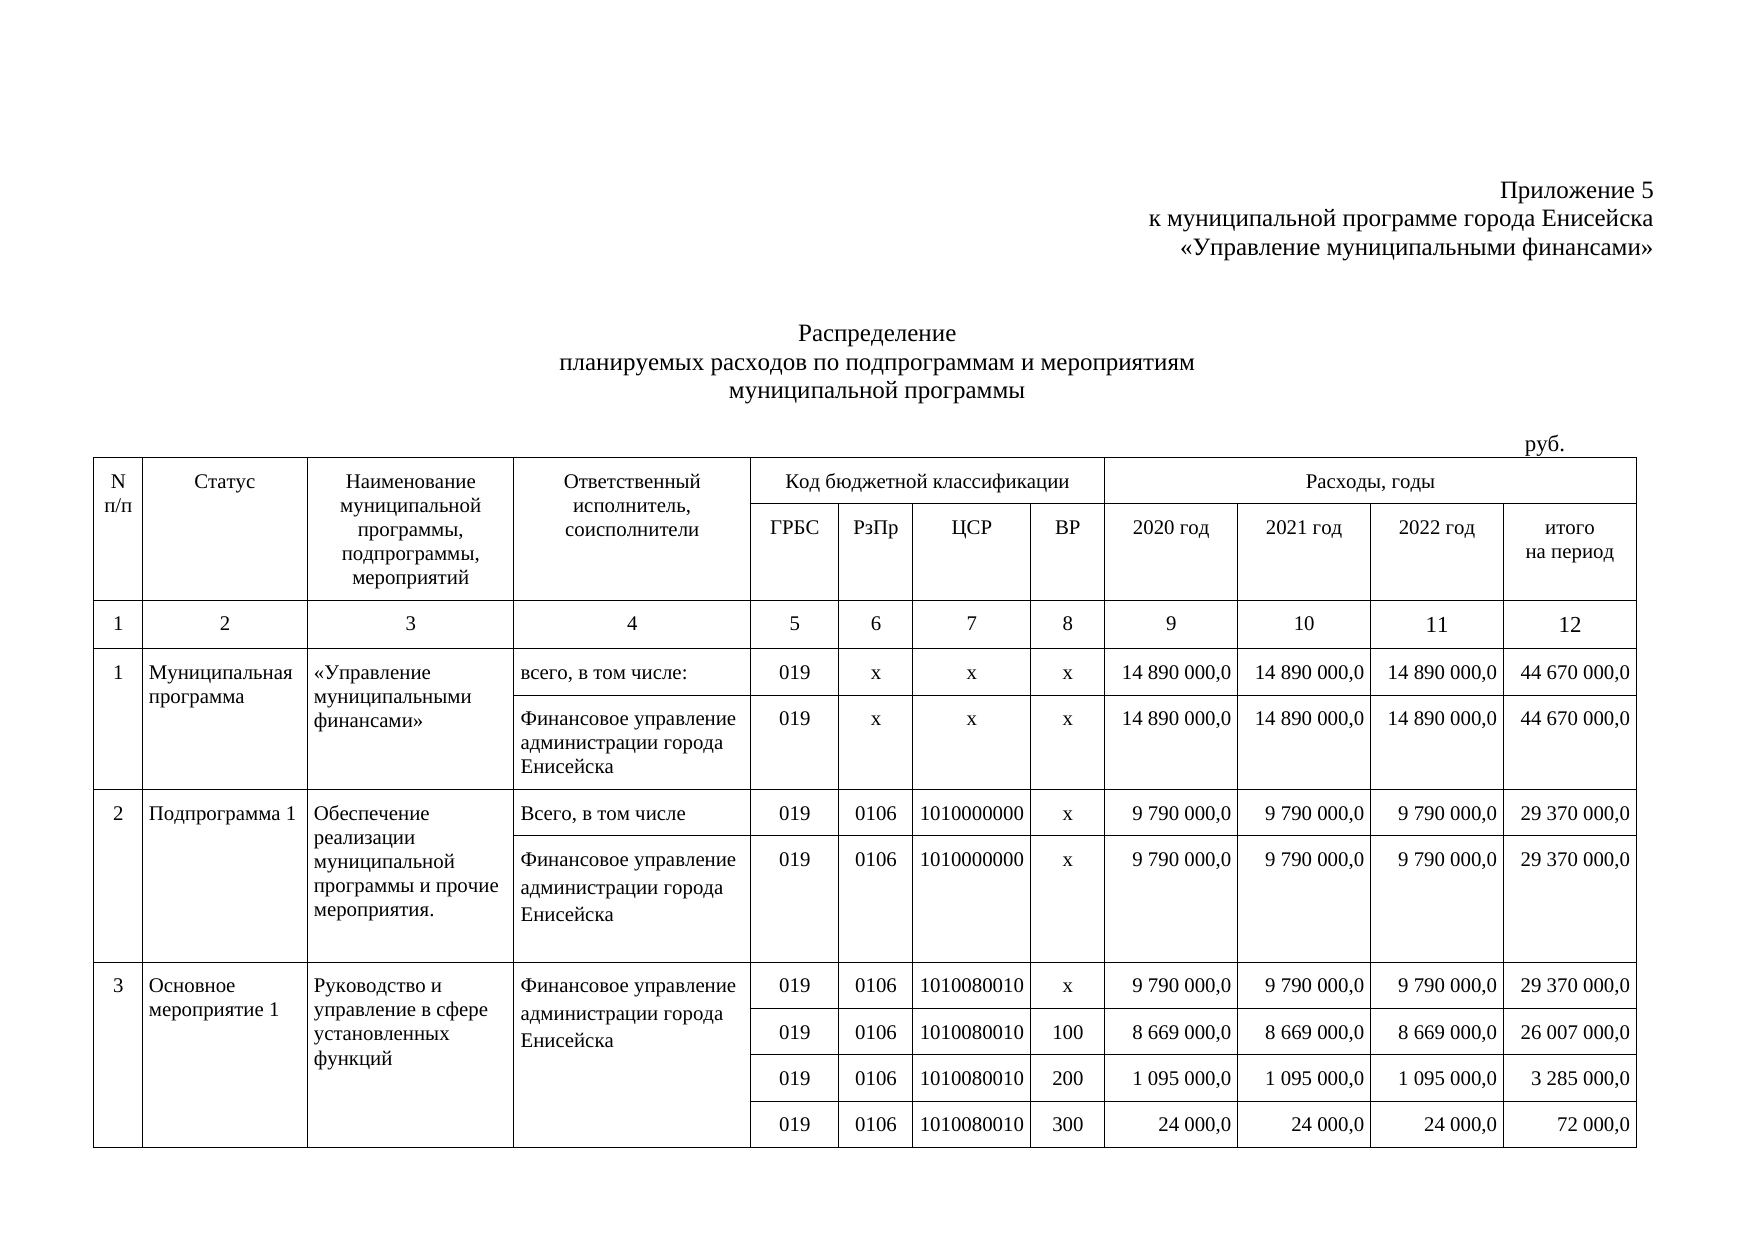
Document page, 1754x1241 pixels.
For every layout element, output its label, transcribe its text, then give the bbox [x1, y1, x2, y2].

table_cell 10 [1238, 601, 1370, 648]
table_cell 8 [1031, 601, 1104, 648]
table_cell 100 [1031, 1009, 1104, 1054]
table_cell итого на период [1504, 504, 1636, 599]
table_cell 26 007 000,0 [1504, 1009, 1636, 1054]
table_cell Руководство и управление в сфере установленных функций [308, 963, 513, 1147]
table_cell 14 890 000,0 [1371, 696, 1503, 789]
table_cell 2 [143, 601, 307, 648]
table_cell 1010000000 [913, 836, 1030, 962]
table_cell 1010080010 [913, 1055, 1030, 1101]
table_cell 019 [751, 963, 838, 1008]
text руб. [100, 431, 1653, 457]
table_cell 24 000,0 [1105, 1102, 1237, 1147]
table_cell 9 790 000,0 [1238, 790, 1370, 835]
text к муниципальной программе города Енисейска [100, 203, 1653, 232]
table_cell ВР [1031, 504, 1104, 599]
table_cell х [1031, 836, 1104, 962]
table_cell 0106 [839, 1009, 912, 1054]
table_header Статус [143, 458, 307, 599]
table_cell 9 [1105, 601, 1237, 648]
table_cell ГРБС [751, 504, 838, 599]
text Приложение 5 [100, 175, 1653, 203]
table_cell 4 [514, 601, 750, 648]
table_cell Обеспечение реализации муниципальной программы и прочие мероприятия. [308, 790, 513, 962]
table_cell х [1031, 963, 1104, 1008]
table_cell 2 [94, 790, 142, 962]
table_cell х [1031, 649, 1104, 694]
table_cell 72 000,0 [1504, 1102, 1636, 1147]
table_cell 1 095 000,0 [1238, 1055, 1370, 1101]
table_cell 9 790 000,0 [1371, 790, 1503, 835]
table_cell 200 [1031, 1055, 1104, 1101]
table_cell 6 [839, 601, 912, 648]
table_cell 8 669 000,0 [1105, 1009, 1237, 1054]
table_cell всего, в том числе: [514, 649, 750, 694]
table_cell 29 370 000,0 [1504, 836, 1636, 962]
table_cell 3 [94, 963, 142, 1147]
table_cell 14 890 000,0 [1238, 696, 1370, 789]
table_cell ЦСР [913, 504, 1030, 599]
table_header Наименование муниципальной программы, подпрограммы, мероприятий [308, 458, 513, 599]
table_cell «Управление муниципальными финансами» [308, 649, 513, 789]
table_cell 0106 [839, 1055, 912, 1101]
table_cell х [839, 696, 912, 789]
table_cell Финансовое управление администрации города Енисейска [514, 836, 750, 962]
table_cell 019 [751, 696, 838, 789]
table_cell РзПр [839, 504, 912, 599]
table_cell 1 [94, 649, 142, 789]
table_cell 3 285 000,0 [1504, 1055, 1636, 1101]
text муниципальной программы [100, 375, 1653, 404]
table_cell х [1031, 696, 1104, 789]
text «Управление муниципальными финансами» [100, 232, 1653, 261]
table_cell 019 [751, 1009, 838, 1054]
table_cell х [913, 649, 1030, 694]
table_cell Всего, в том числе [514, 790, 750, 835]
table_cell Подпрограмма 1 [143, 790, 307, 962]
table_cell Муниципальная программа [143, 649, 307, 789]
table_cell 7 [913, 601, 1030, 648]
table_cell 14 890 000,0 [1238, 649, 1370, 694]
text Распределение [100, 318, 1653, 347]
table_cell 019 [751, 836, 838, 962]
table_cell 9 790 000,0 [1371, 963, 1503, 1008]
table_cell Финансовое управление администрации города Енисейска [514, 696, 750, 789]
table_cell 2021 год [1238, 504, 1370, 599]
table_cell 300 [1031, 1102, 1104, 1147]
text планируемых расходов по подпрограммам и мероприятиям [100, 347, 1653, 375]
table_cell 1010000000 [913, 790, 1030, 835]
table_header Ответственный исполнитель, соисполнители [514, 458, 750, 599]
table_cell 9 790 000,0 [1105, 963, 1237, 1008]
table_cell 2020 год [1105, 504, 1237, 599]
table_cell х [839, 649, 912, 694]
table_cell 9 790 000,0 [1105, 790, 1237, 835]
table_cell 14 890 000,0 [1105, 696, 1237, 789]
table_header Код бюджетной классификации [751, 458, 1104, 503]
table_cell 0106 [839, 836, 912, 962]
table_cell 14 890 000,0 [1371, 649, 1503, 694]
table_cell 1010080010 [913, 1009, 1030, 1054]
table_cell 9 790 000,0 [1371, 836, 1503, 962]
table_cell 019 [751, 1055, 838, 1101]
table_cell х [913, 696, 1030, 789]
table_cell х [1031, 790, 1104, 835]
table_cell 44 670 000,0 [1504, 696, 1636, 789]
table_cell 24 000,0 [1238, 1102, 1370, 1147]
table_cell 0106 [839, 963, 912, 1008]
table_cell 9 790 000,0 [1238, 963, 1370, 1008]
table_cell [514, 963, 750, 1147]
table_cell 8 669 000,0 [1371, 1009, 1503, 1054]
table_cell 9 790 000,0 [1105, 836, 1237, 962]
table_cell 29 370 000,0 [1504, 963, 1636, 1008]
table_cell 1 095 000,0 [1371, 1055, 1503, 1101]
table_cell 44 670 000,0 [1504, 649, 1636, 694]
table_cell 5 [751, 601, 838, 648]
table_cell 019 [751, 649, 838, 694]
table_cell 019 [751, 790, 838, 835]
table_cell 1 [94, 601, 142, 648]
table_cell 2022 год [1371, 504, 1503, 599]
table_cell 11 [1371, 601, 1503, 648]
table_cell Основное мероприятие 1 [143, 963, 307, 1147]
table_cell 12 [1504, 601, 1636, 648]
table_cell 0106 [839, 790, 912, 835]
table_cell 3 [308, 601, 513, 648]
table_header N п/п [94, 458, 142, 599]
table_cell 29 370 000,0 [1504, 790, 1636, 835]
table_cell 1 095 000,0 [1105, 1055, 1237, 1101]
table_header Расходы, годы [1105, 458, 1636, 503]
table_cell 14 890 000,0 [1105, 649, 1237, 694]
table_cell 0106 [839, 1102, 912, 1147]
table_cell 24 000,0 [1371, 1102, 1503, 1147]
table_cell 9 790 000,0 [1238, 836, 1370, 962]
table_cell 1010080010 [913, 963, 1030, 1008]
table_cell 1010080010 [913, 1102, 1030, 1147]
table_cell 8 669 000,0 [1238, 1009, 1370, 1054]
table_cell 019 [751, 1102, 838, 1147]
